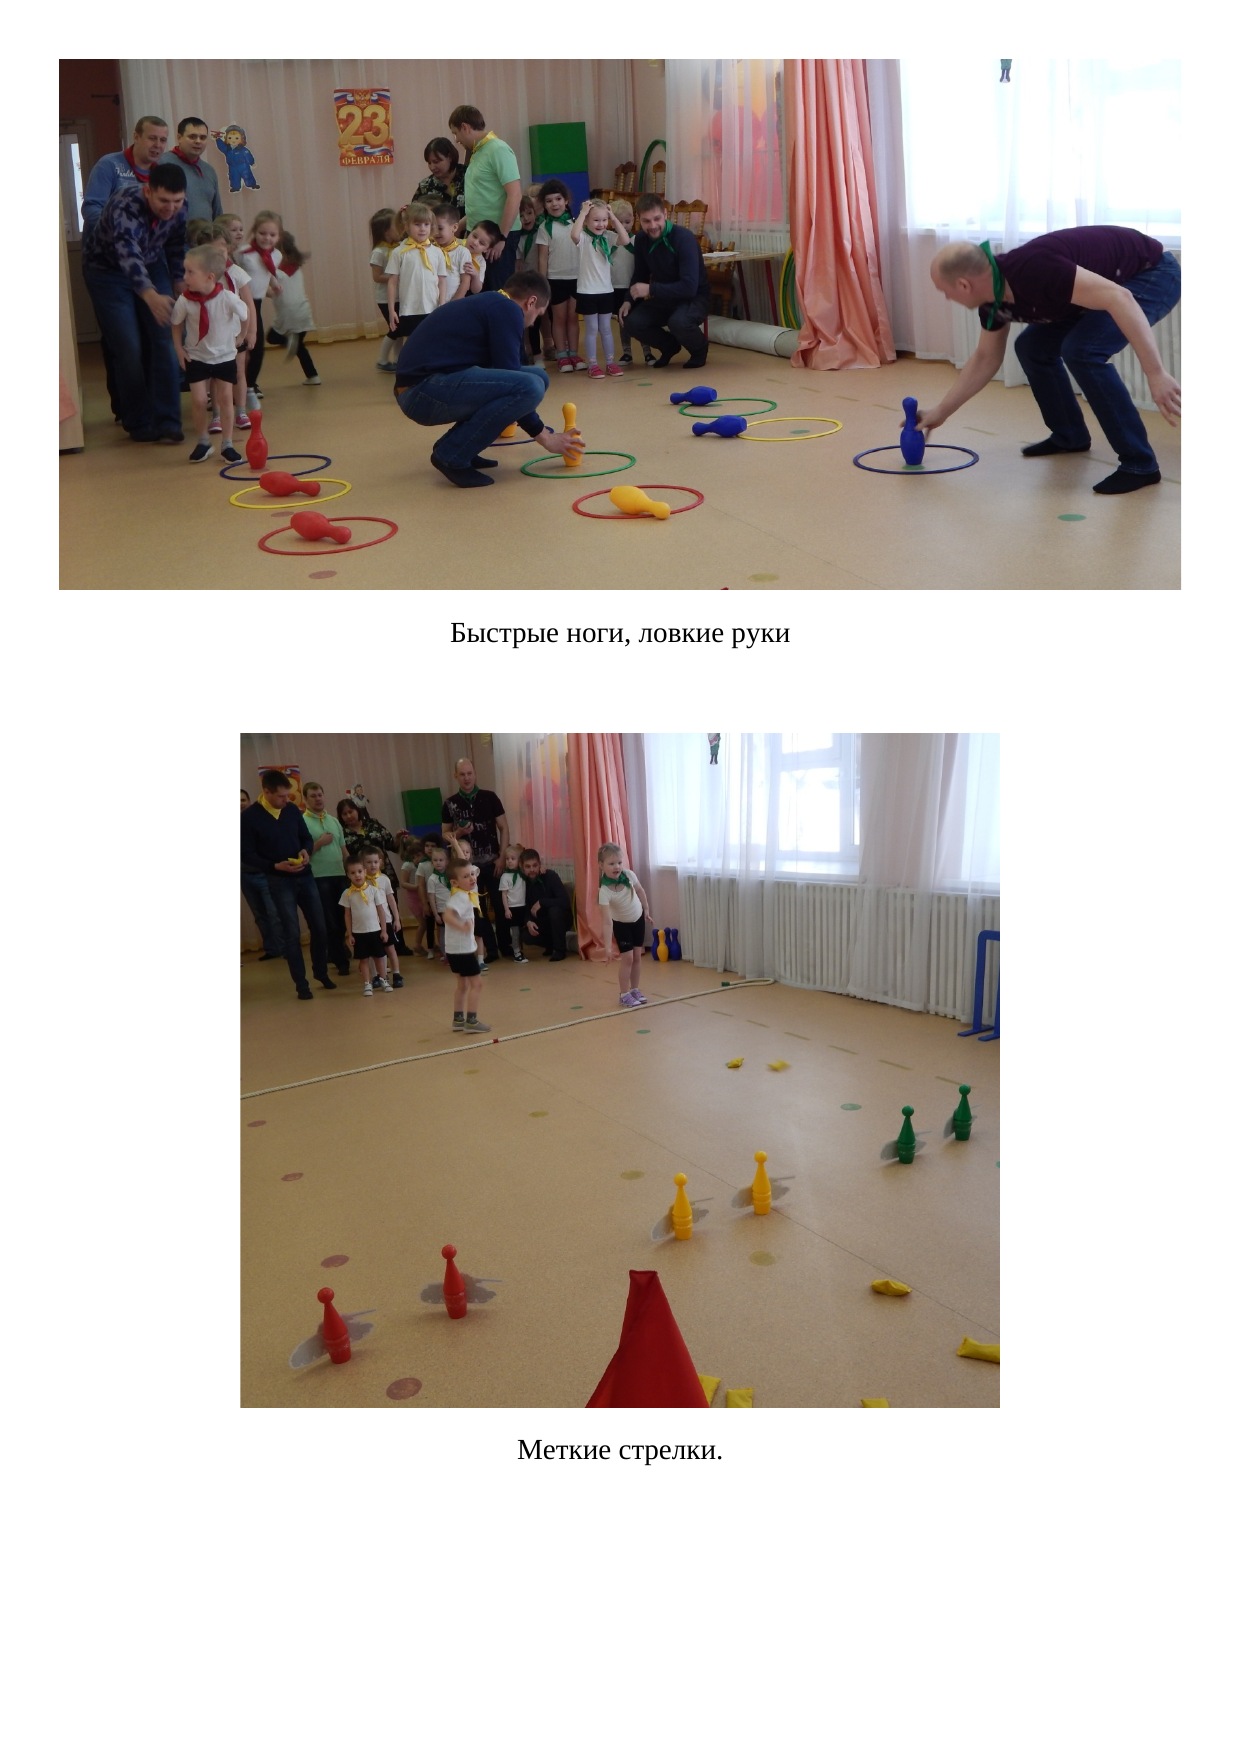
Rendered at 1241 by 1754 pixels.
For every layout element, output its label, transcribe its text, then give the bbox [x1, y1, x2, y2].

text Меткие стрелки. [59, 1432, 1181, 1466]
picture [59, 59, 1182, 590]
text Быстрые ноги, ловкие руки [59, 615, 1181, 648]
picture [240, 733, 1000, 1408]
